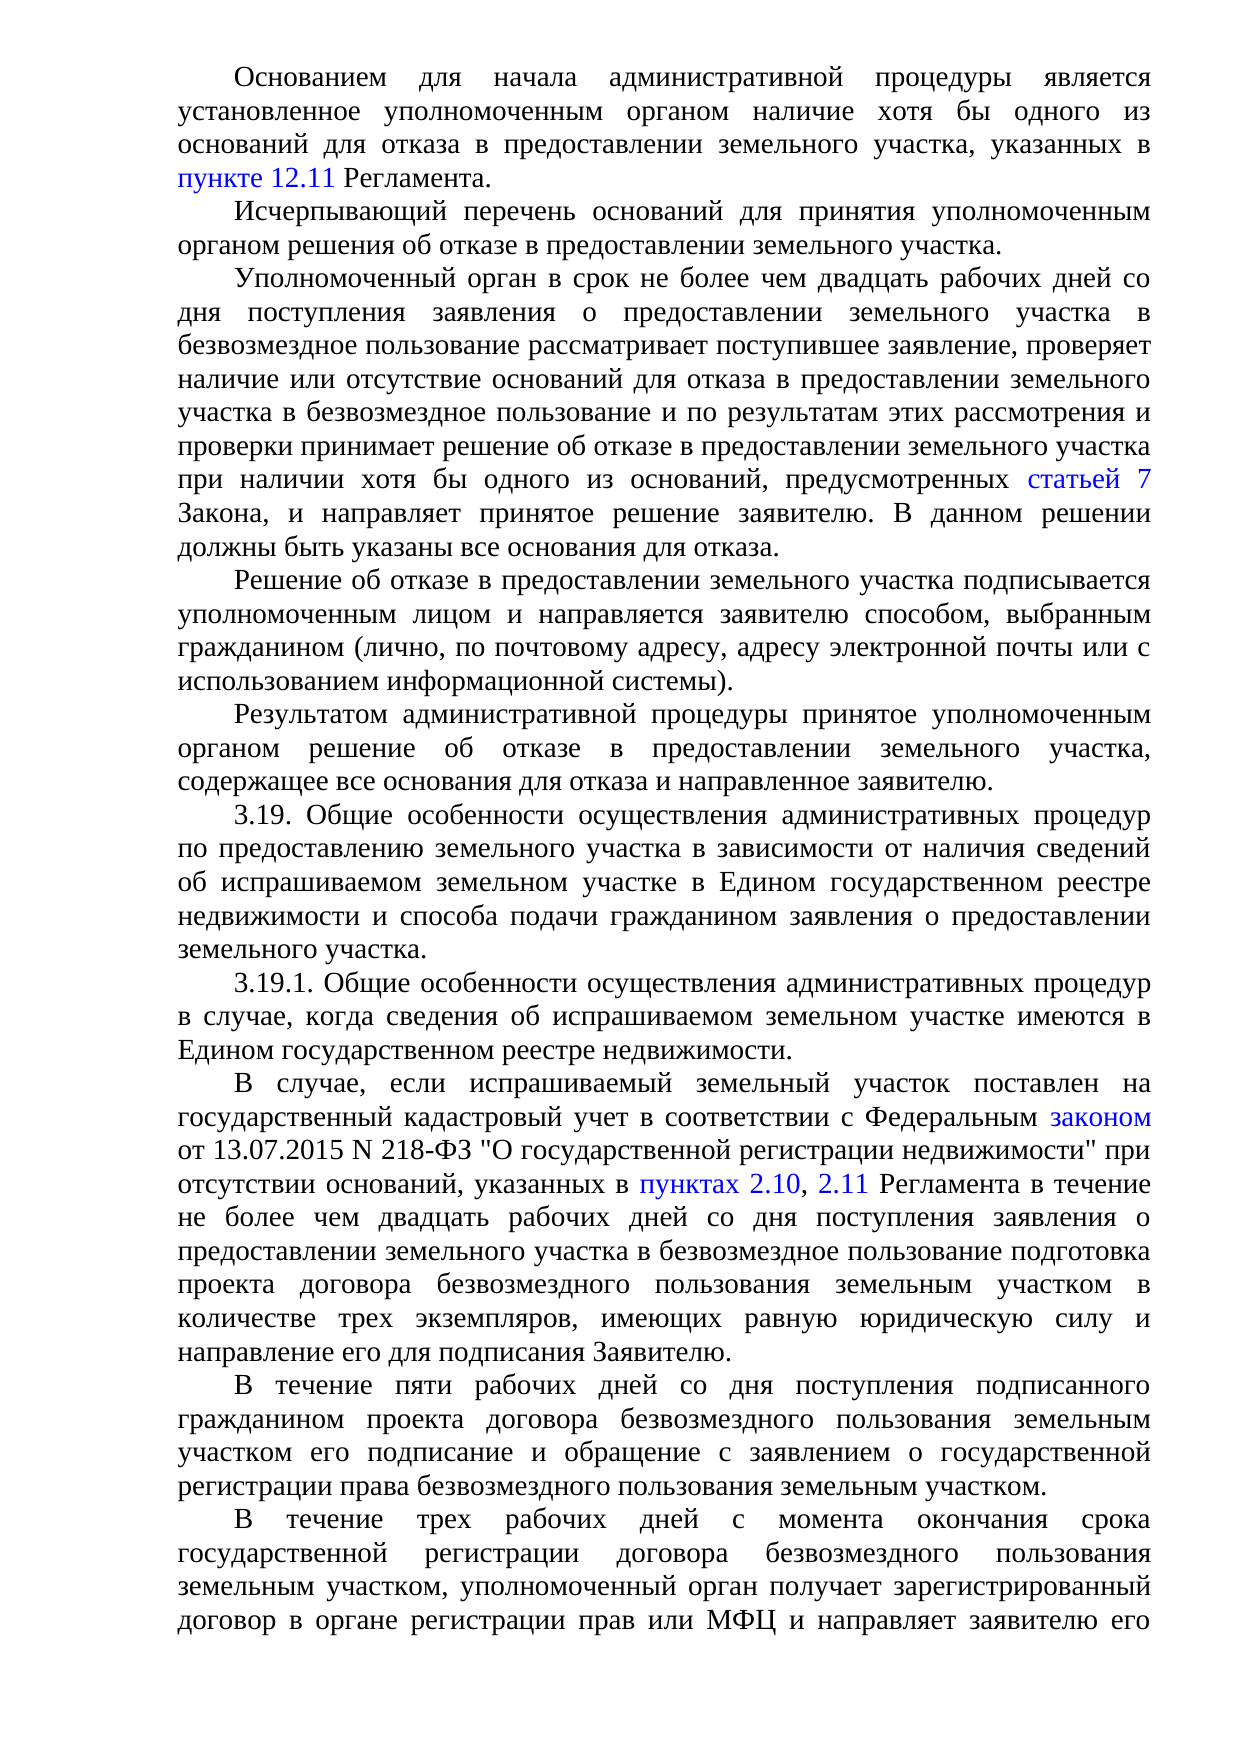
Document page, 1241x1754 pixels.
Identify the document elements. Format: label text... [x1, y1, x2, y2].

text Исчерпывающий перечень оснований для принятия уполномоченным органом решения об отказе в предоставлении земельного участка. [177, 193, 1152, 260]
text 3.19.1. Общие особенности осуществления административных процедур в случае, когда сведения об испрашиваемом земельном участке имеются в Едином государственном реестре недвижимости. [177, 965, 1152, 1065]
text Уполномоченный орган в срок не более чем двадцать рабочих дней со дня поступления заявления о предоставлении земельного участка в безвозмездное пользование рассматривает поступившее заявление, проверяет наличие или отсутствие оснований для отказа в предоставлении земельного участка в безвозмездное пользование и по результатам этих рассмотрения и проверки принимает решение об отказе в предоставлении земельного участка при наличии хотя бы одного из оснований, предусмотренных статьей 7 Закона, и направляет принятое решение заявителю. В данном решении должны быть указаны все основания для отказа. [177, 260, 1152, 562]
text 3.19. Общие особенности осуществления административных процедур по предоставлению земельного участка в зависимости от наличия сведений об испрашиваемом земельном участке в Едином государственном реестре недвижимости и способа подачи гражданином заявления о предоставлении земельного участка. [177, 797, 1152, 965]
text В течение пяти рабочих дней со дня поступления подписанного гражданином проекта договора безвозмездного пользования земельным участком его подписание и обращение с заявлением о государственной регистрации права безвозмездного пользования земельным участком. [177, 1367, 1152, 1501]
text Результатом административной процедуры принятое уполномоченным органом решение об отказе в предоставлении земельного участка, содержащее все основания для отказа и направленное заявителю. [177, 696, 1152, 797]
text В случае, если испрашиваемый земельный участок поставлен на государственный кадастровый учет в соответствии с Федеральным законом от 13.07.2015 N 218-ФЗ "О государственной регистрации недвижимости" при отсутствии оснований, указанных в пунктах 2.10, 2.11 Регламента в течение не более чем двадцать рабочих дней со дня поступления заявления о предоставлении земельного участка в безвозмездное пользование подготовка проекта договора безвозмездного пользования земельным участком в количестве трех экземпляров, имеющих равную юридическую силу и направление его для подписания Заявителю. [177, 1065, 1152, 1367]
text Решение об отказе в предоставлении земельного участка подписывается уполномоченным лицом и направляется заявителю способом, выбранным гражданином (лично, по почтовому адресу, адресу электронной почты или с использованием информационной системы). [177, 562, 1152, 696]
text Основанием для начала административной процедуры является установленное уполномоченным органом наличие хотя бы одного из оснований для отказа в предоставлении земельного участка, указанных в пункте 12.11 Регламента. [177, 59, 1152, 193]
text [177, 1501, 1152, 1636]
